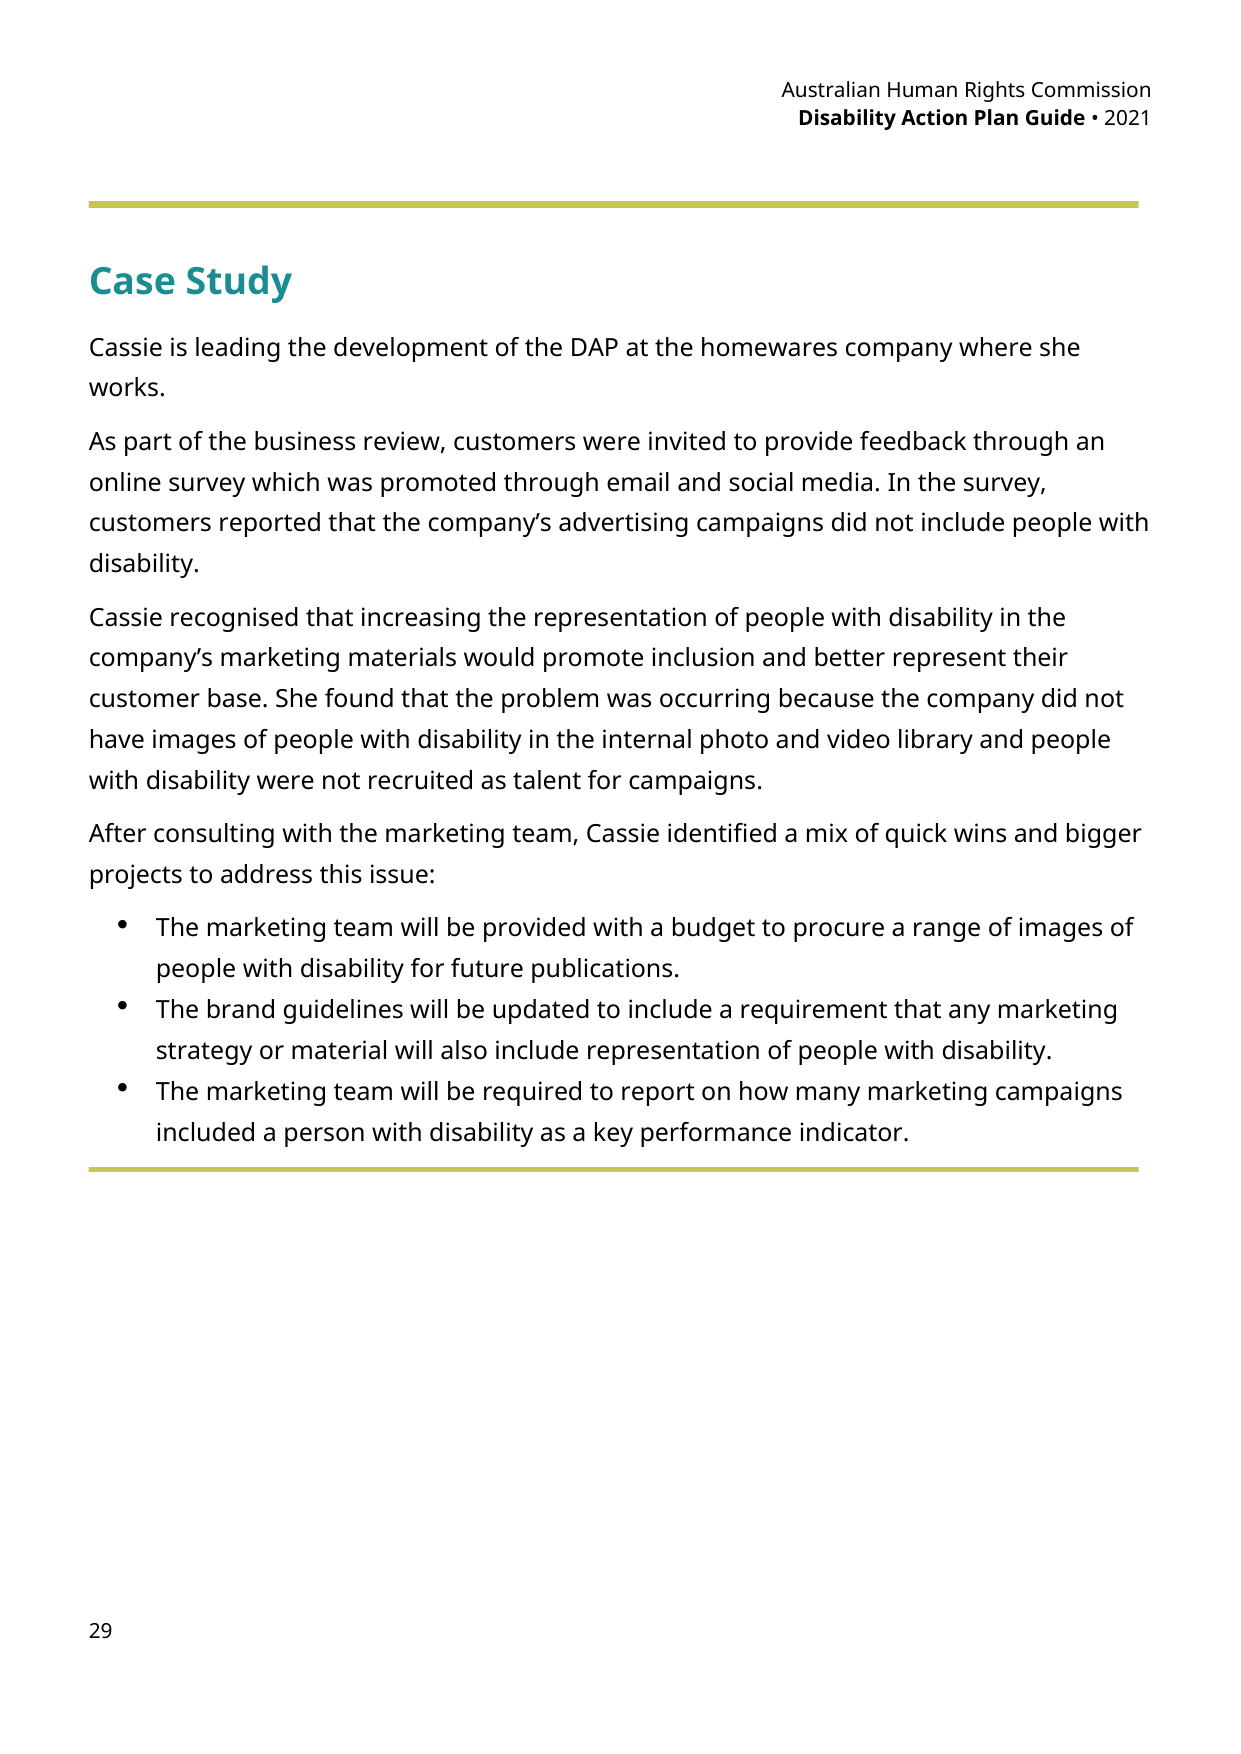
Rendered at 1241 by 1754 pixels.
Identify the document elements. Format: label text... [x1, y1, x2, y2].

picture [88, 201, 1139, 208]
list As part of the business review, customers were invited to provide feedback through an online survey which was promoted through email and social media. In the survey, customers reported that the company’s advertising campaigns did not include people with disability. [88, 423, 1152, 580]
list The brand guidelines will be updated to include a requirement that any marketing strategy or material will also include representation of people with disability. [118, 992, 1152, 1067]
subtitle Case Study [88, 254, 1152, 306]
list Cassie is leading the development of the DAP at the homewares company where she works. [88, 329, 1152, 404]
list The marketing team will be provided with a budget to procure a range of images of people with disability for future publications. [118, 910, 1152, 985]
list The marketing team will be required to report on how many marketing campaigns included a person with disability as a key performance indicator. [118, 1073, 1152, 1148]
picture [88, 1167, 1139, 1172]
list After consulting with the marketing team, Cassie identified a mix of quick wins and bigger projects to address this issue: [88, 816, 1152, 891]
list Cassie recognised that increasing the representation of people with disability in the company’s marketing materials would promote inclusion and better represent their customer base. She found that the problem was occurring because the company did not have images of people with disability in the internal photo and video library and people with disability were not recruited as talent for campaigns. [88, 599, 1152, 797]
